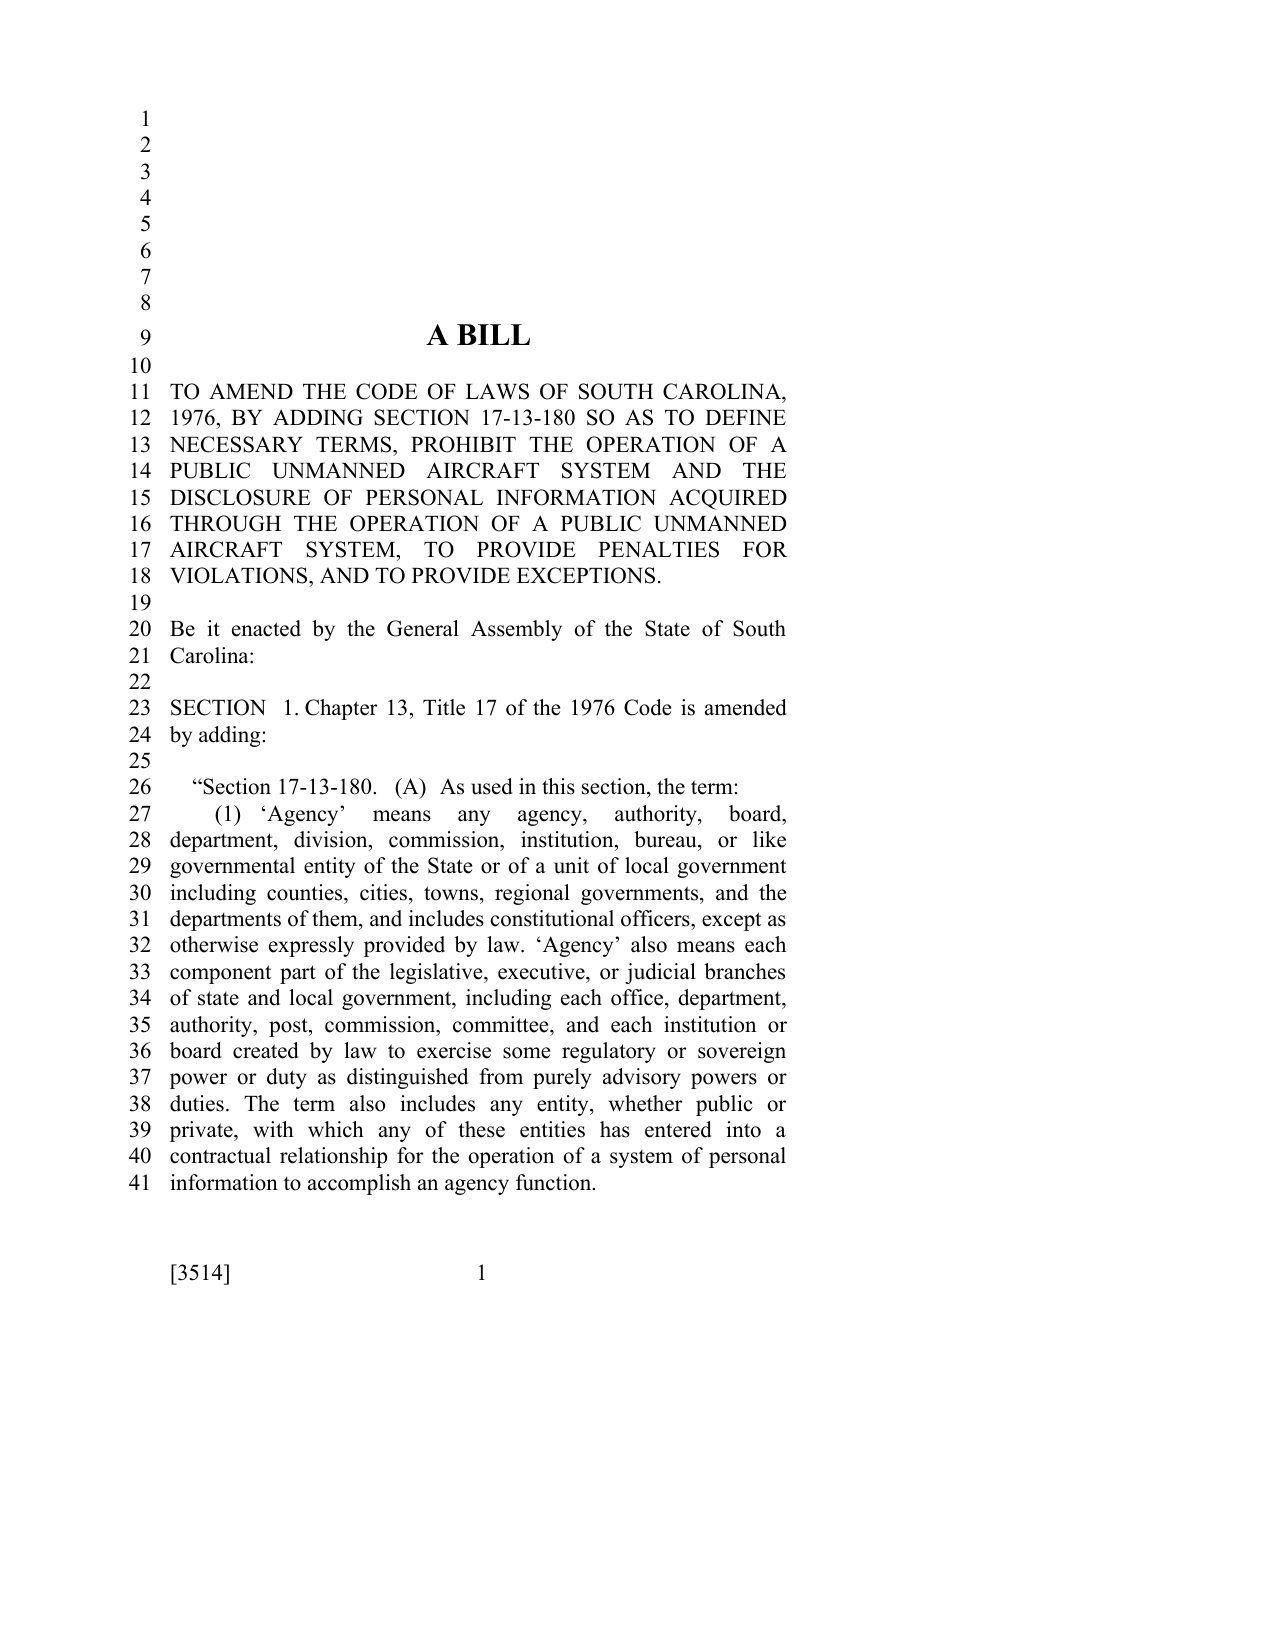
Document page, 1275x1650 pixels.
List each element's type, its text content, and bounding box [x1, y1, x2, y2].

text Be it enacted by the General Assembly of the State of South Carolina: [169, 615, 787, 668]
text TO AMEND THE CODE OF LAWS OF SOUTH CAROLINA, 1976, BY ADDING SECTION 17-13-180 SO AS TO DEFINE NECESSARY TERMS, PROHIBIT THE OPERATION OF A PUBLIC UNMANNED AIRCRAFT SYSTEM AND THE DISCLOSURE OF PERSONAL INFORMATION ACQUIRED THROUGH THE OPERATION OF A PUBLIC UNMANNED AIRCRAFT SYSTEM, TO PROVIDE PENALTIES FOR VIOLATIONS, AND TO PROVIDE EXCEPTIONS. [169, 378, 787, 589]
text SECTION 1. Chapter 13, Title 17 of the 1976 Code is amended by adding: [169, 694, 787, 747]
text A BILL [169, 316, 787, 352]
text “Section 17-13-180. (A) As used in this section, the term: [169, 773, 787, 800]
text (1) ‘Agency’ means any agency, authority, board, department, division, commission, institution, bureau, or like governmental entity of the State or of a unit of local government including counties, cities, towns, regional governments, and the departments of them, and includes constitutional officers, except as otherwise expressly provided by law. ‘Agency’ also means each component part of the legislative, executive, or judicial branches of state and local government, including each office, department, authority, post, commission, committee, and each institution or board created by law to exercise some regulatory or sovereign power or duty as distinguished from purely advisory powers or duties. The term also includes any entity, whether public or private, with which any of these entities has entered into a contractual relationship for the operation of a system of personal information to accomplish an agency function. [169, 800, 787, 1195]
